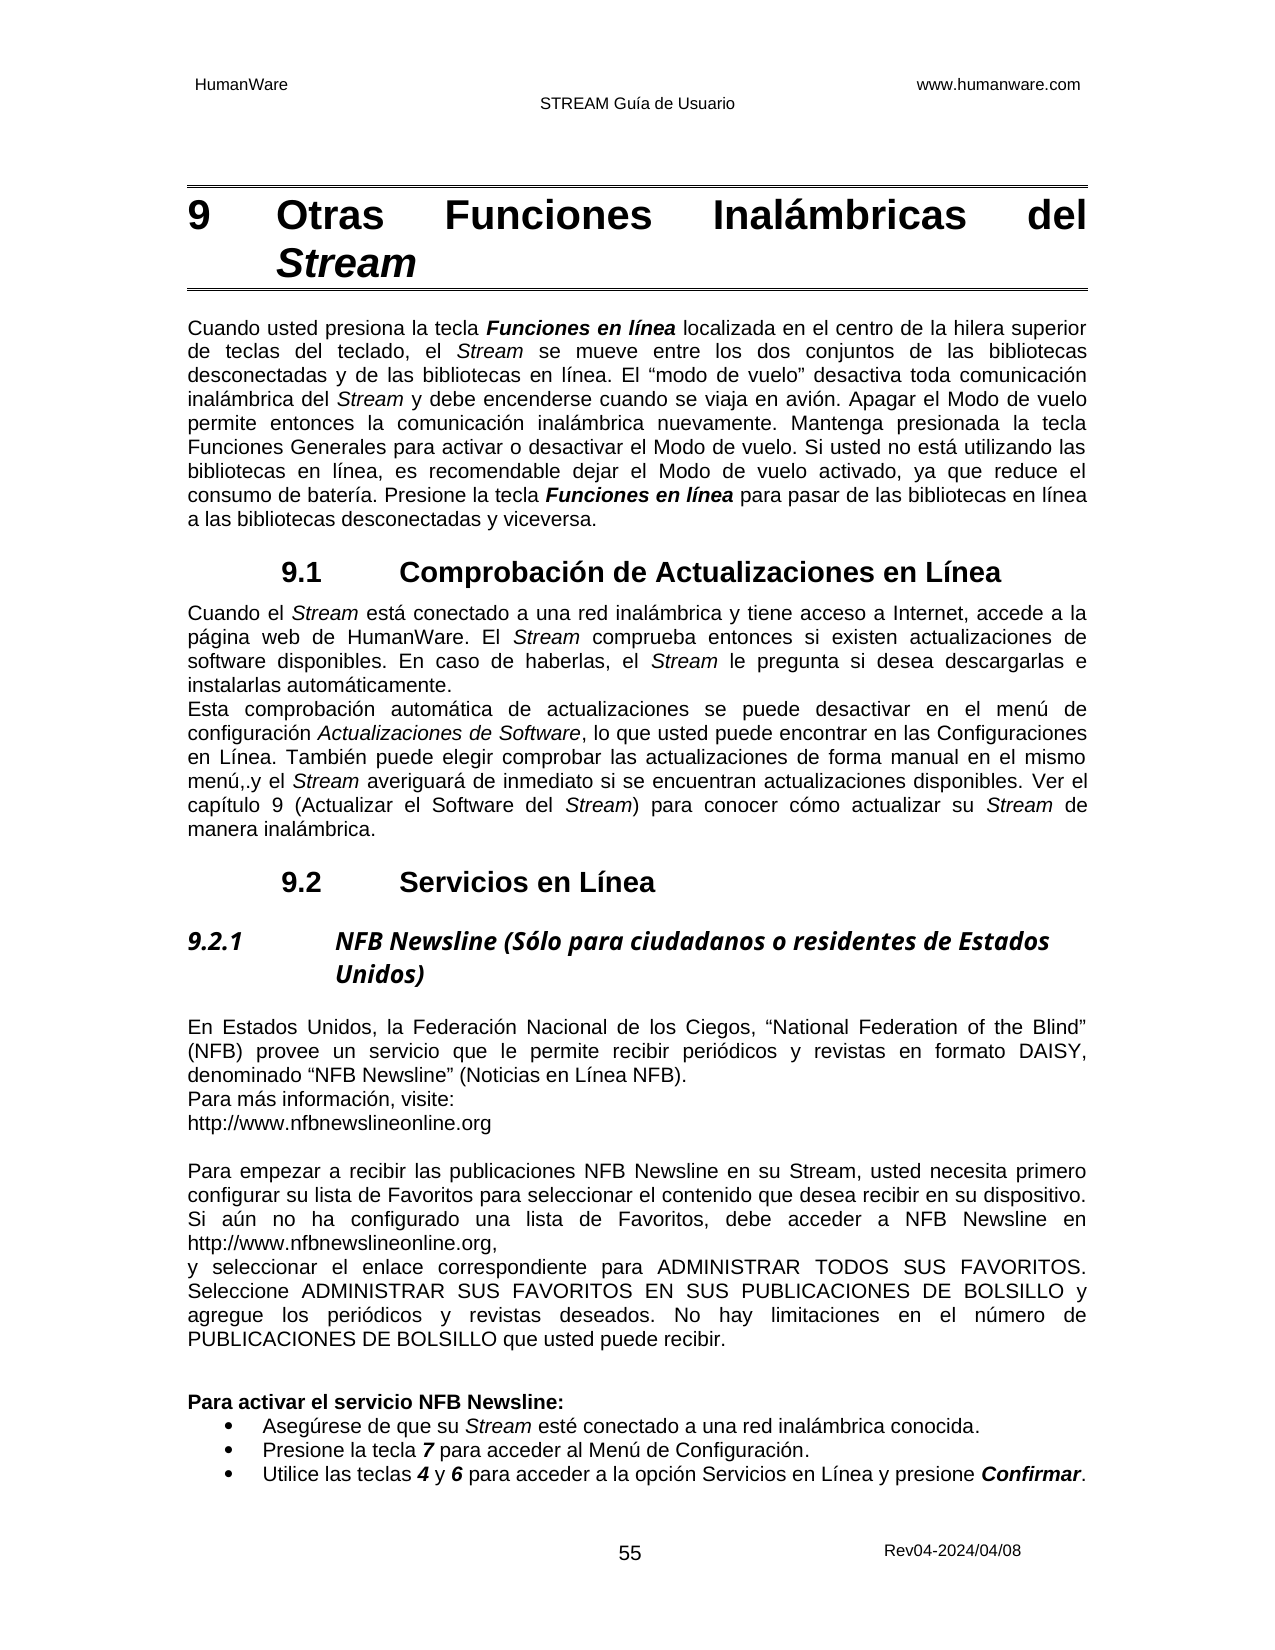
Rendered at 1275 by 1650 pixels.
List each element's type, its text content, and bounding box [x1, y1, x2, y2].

subtitle Otras Funciones Inalámbricas del Stream [187, 188, 1088, 288]
text Para más información, visite: [187, 1087, 1088, 1111]
list Presione la tecla 7 para acceder al Menú de Configuración. [225, 1437, 1088, 1462]
subtitle NFB Newsline (Sólo para ciudadanos o residentes de Estados Unidos) [187, 923, 1088, 991]
text Cuando usted presiona la tecla Funciones en línea localizada en el centro de la hilera superior de teclas del teclado, el Stream se mueve entre los dos conjuntos de las bibliotecas desconectadas y de las bibliotecas en línea. El “modo de vuelo” desactiva toda comunicación inalámbrica del Stream y debe encenderse cuando se viaja en avión. Apagar el Modo de vuelo permite entonces la comunicación inalámbrica nuevamente. Mantenga presionada la tecla Funciones Generales para activar o desactivar el Modo de vuelo. Si usted no está utilizando las bibliotecas en línea, es recomendable dejar el Modo de vuelo activado, ya que reduce el consumo de batería. Presione la tecla Funciones en línea para pasar de las bibliotecas en línea a las bibliotecas desconectadas y viceversa. [187, 315, 1088, 531]
text En Estados Unidos, la Federación Nacional de los Ciegos, “National Federation of the Blind” (NFB) provee un servicio que le permite recibir periódicos y revistas en formato DAISY, denominado “NFB Newsline” (Noticias en Línea NFB). [187, 1015, 1088, 1087]
subtitle Comprobación de Actualizaciones en Línea [281, 555, 1088, 588]
subtitle Servicios en Línea [281, 864, 1088, 898]
text Para activar el servicio NFB Newsline: [187, 1389, 1088, 1413]
text y seleccionar el enlace correspondiente para ADMINISTRAR TODOS SUS FAVORITOS. Seleccione ADMINISTRAR SUS FAVORITOS EN SUS PUBLICACIONES DE BOLSILLO y agregue los periódicos y revistas deseados. No hay limitaciones en el número de PUBLICACIONES DE BOLSILLO que usted puede recibir. [187, 1255, 1088, 1351]
text Cuando el Stream está conectado a una red inalámbrica y tiene acceso a Internet, accede a la página web de HumanWare. El Stream comprueba entonces si existen actualizaciones de software disponibles. En caso de haberlas, el Stream le pregunta si desea descargarlas e instalarlas automáticamente. [187, 601, 1088, 697]
text Esta comprobación automática de actualizaciones se puede desactivar en el menú de configuración Actualizaciones de Software, lo que usted puede encontrar en las Configuraciones en Línea. También puede elegir comprobar las actualizaciones de forma manual en el mismo menú,.y el Stream averiguará de inmediato si se encuentran actualizaciones disponibles. Ver el capítulo 9 (Actualizar el Software del Stream) para conocer cómo actualizar su Stream de manera inalámbrica. [187, 697, 1088, 841]
list Asegúrese de que su Stream esté conectado a una red inalámbrica conocida. [225, 1413, 1088, 1437]
text http://www.nfbnewslineonline.org [187, 1111, 1088, 1135]
text Para empezar a recibir las publicaciones NFB Newsline en su Stream, usted necesita primero configurar su lista de Favoritos para seleccionar el contenido que desea recibir en su dispositivo. Si aún no ha configurado una lista de Favoritos, debe acceder a NFB Newsline en http://www.nfbnewslineonline.org, [187, 1159, 1088, 1255]
list Utilice las teclas 4 y 6 para acceder a la opción Servicios en Línea y presione Confirmar. [225, 1462, 1088, 1486]
